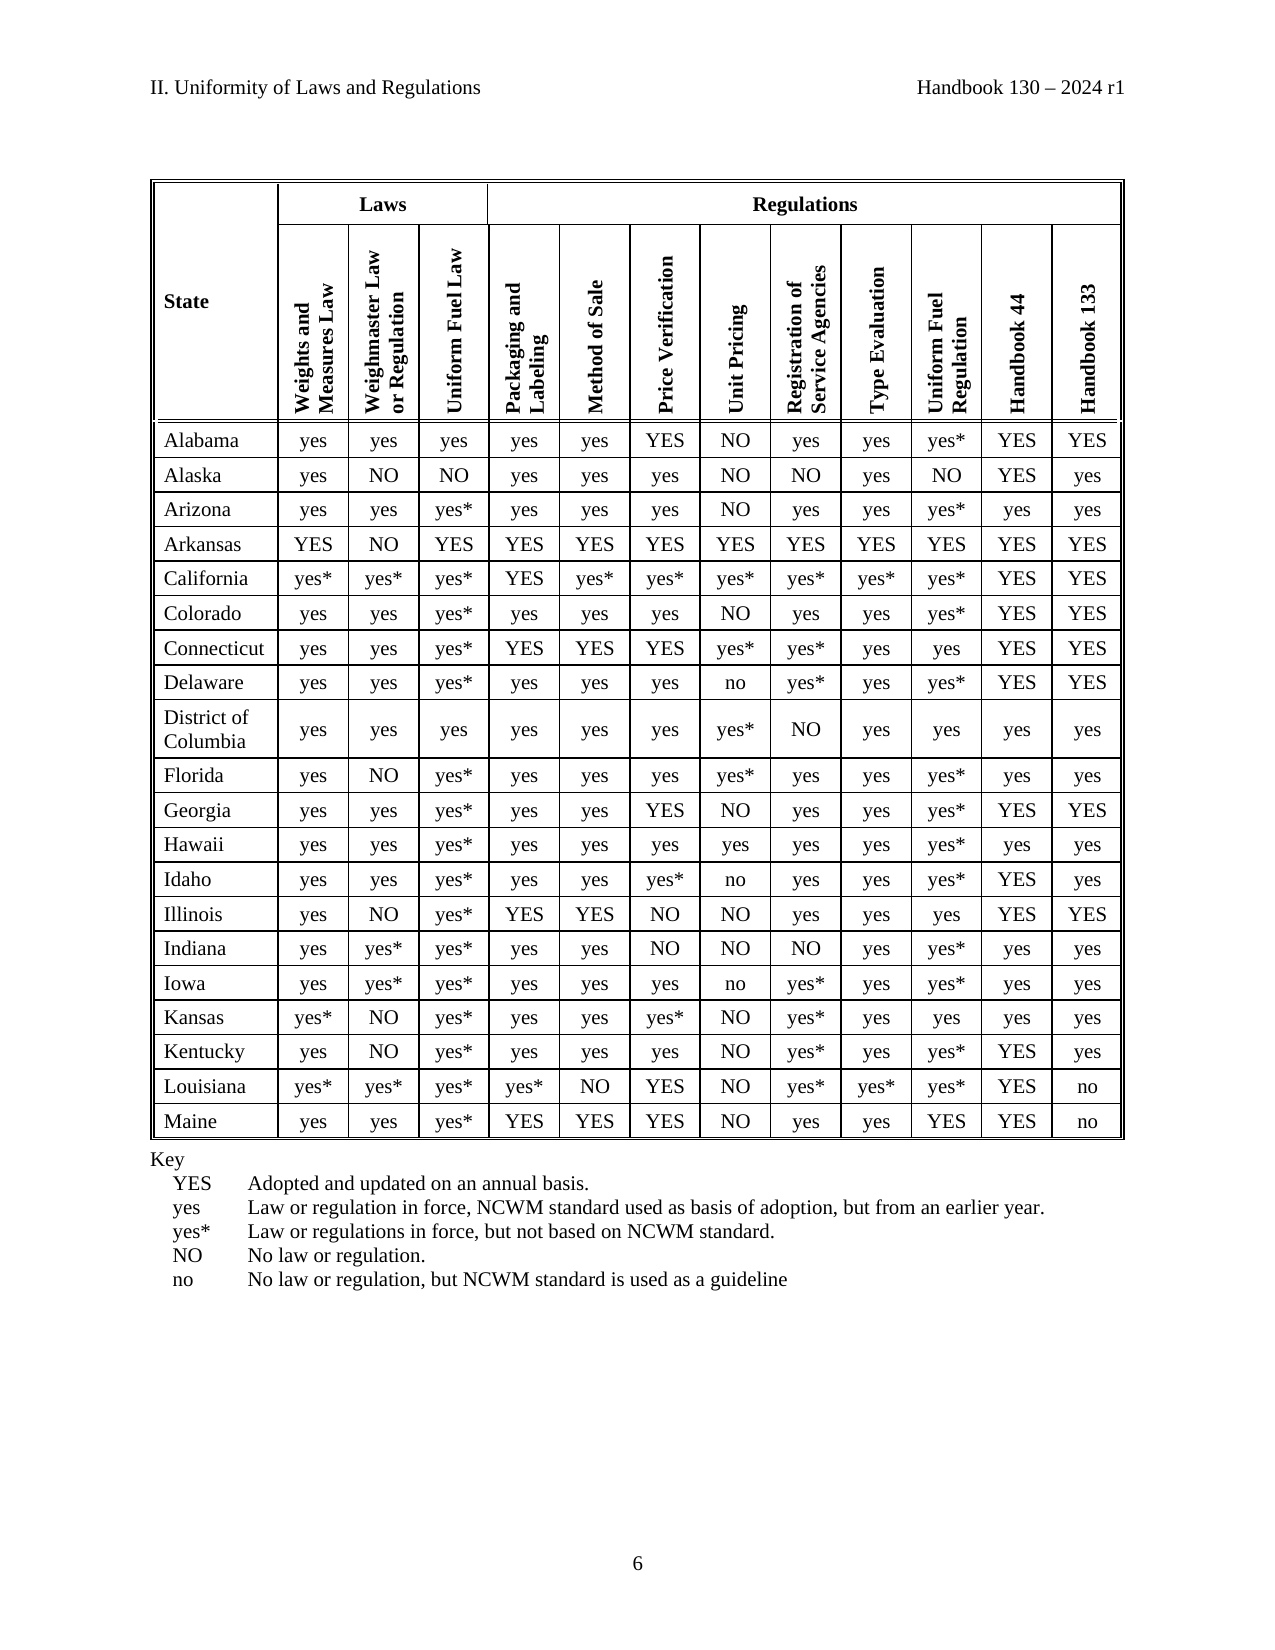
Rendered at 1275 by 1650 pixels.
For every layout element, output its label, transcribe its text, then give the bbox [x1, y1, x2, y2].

text YES Adopted and updated on an annual basis. [172, 1171, 1125, 1194]
table_cell no [1053, 1070, 1120, 1102]
table_cell yes [349, 423, 418, 456]
table_cell yes [631, 1035, 699, 1068]
table_cell yes [560, 863, 629, 896]
table_cell NO [701, 1035, 770, 1068]
table_cell yes [842, 1035, 911, 1068]
table_cell yes [701, 828, 770, 861]
table_cell YES [982, 666, 1051, 698]
table_cell yes* [420, 793, 488, 826]
table_cell yes* [349, 1070, 418, 1102]
table_cell NO [701, 423, 770, 456]
table_cell yes [912, 700, 981, 757]
table_cell yes [279, 700, 348, 757]
table_cell yes [1053, 759, 1120, 792]
table_cell YES [631, 793, 699, 826]
table_cell Alabama [153, 419, 277, 456]
table_cell Georgia [155, 793, 277, 826]
table_cell California [155, 562, 277, 595]
table_cell Florida [155, 759, 277, 792]
table_cell yes [349, 793, 418, 826]
table_cell yes* [771, 1035, 840, 1068]
table_cell Uniform Fuel Regulation [912, 225, 981, 419]
table_cell yes [842, 932, 911, 965]
table_cell Iowa [155, 966, 277, 999]
table_cell yes [279, 423, 348, 456]
table_cell yes [842, 666, 911, 698]
table_cell YES [490, 527, 559, 560]
table_cell yes [982, 1001, 1051, 1034]
table_cell yes [279, 828, 348, 861]
table_cell YES [420, 527, 488, 560]
table_cell YES [982, 423, 1051, 456]
table_cell Type Evaluation [842, 225, 911, 419]
table_cell yes* [420, 932, 488, 965]
table_cell yes* [912, 1035, 981, 1068]
table_cell Arkansas [155, 527, 277, 560]
table_cell yes [490, 458, 559, 491]
table_cell YES [1053, 793, 1120, 826]
table_cell yes [771, 1104, 840, 1137]
table_cell yes [490, 863, 559, 896]
table_cell yes [279, 966, 348, 999]
table_cell yes [912, 897, 981, 930]
table_cell yes* [420, 1070, 488, 1102]
table_cell yes* [912, 966, 981, 999]
table_cell yes [490, 666, 559, 698]
table_cell yes [1053, 458, 1120, 491]
table_cell yes [560, 1001, 629, 1034]
table_cell yes [279, 596, 348, 629]
table_cell yes* [912, 562, 981, 595]
table_cell Kansas [155, 1001, 277, 1034]
table_cell yes [560, 458, 629, 491]
table_cell NO [701, 596, 770, 629]
table_cell yes [982, 493, 1051, 526]
table_cell Colorado [155, 596, 277, 629]
table_cell yes* [490, 1070, 559, 1102]
table_cell YES [982, 596, 1051, 629]
table_cell yes* [912, 666, 981, 698]
table_cell YES [631, 1104, 699, 1137]
table_cell yes* [349, 932, 418, 965]
table_cell yes* [420, 828, 488, 861]
table_cell YES [771, 527, 840, 560]
table_cell yes* [631, 1001, 699, 1034]
table_cell yes [982, 759, 1051, 792]
table_cell yes [279, 1035, 348, 1068]
table_cell YES [982, 631, 1051, 664]
table_cell yes* [771, 562, 840, 595]
table_cell Louisiana [155, 1070, 277, 1102]
table_cell no [701, 863, 770, 896]
table_cell NO [701, 1001, 770, 1034]
table_cell yes [420, 423, 488, 456]
table_cell yes [842, 1104, 911, 1137]
table_cell yes* [420, 863, 488, 896]
table_cell yes [560, 966, 629, 999]
table_cell yes [842, 966, 911, 999]
table_cell Weighmaster Law or Regulation [349, 225, 418, 419]
table_cell YES [982, 1035, 1051, 1068]
table_cell yes [490, 423, 559, 456]
table_cell yes [982, 932, 1051, 965]
table_cell YES [912, 1104, 981, 1137]
table_cell yes* [912, 759, 981, 792]
table_cell yes [560, 700, 629, 757]
table_cell YES [982, 1070, 1051, 1102]
table_cell yes* [279, 562, 348, 595]
table_cell NO [771, 932, 840, 965]
table_cell Packaging and Labeling [490, 225, 559, 419]
text no No law or regulation, but NCWM standard is used as a guideline [172, 1267, 1125, 1291]
table_cell yes* [912, 863, 981, 896]
table_cell yes [842, 897, 911, 930]
table_cell Unit Pricing [701, 225, 770, 419]
table_cell yes [631, 458, 699, 491]
table_cell YES [1053, 596, 1120, 629]
table_cell yes* [279, 1001, 348, 1034]
table_cell Weights and Measures Law [279, 225, 348, 419]
table_cell NO [560, 1070, 629, 1102]
table_cell yes* [420, 759, 488, 792]
table_cell YES [279, 527, 348, 560]
table_cell NO [349, 458, 418, 491]
table_cell yes [1053, 828, 1120, 861]
table_cell yes [560, 666, 629, 698]
table_cell yes [771, 897, 840, 930]
table_cell yes [631, 966, 699, 999]
table_cell yes [771, 793, 840, 826]
table_cell yes [631, 828, 699, 861]
table_cell NO [701, 493, 770, 526]
table_cell Handbook 44 [982, 225, 1051, 419]
table_cell yes [279, 759, 348, 792]
table_cell NO [349, 897, 418, 930]
table_cell yes* [912, 493, 981, 526]
table_cell NO [912, 458, 981, 491]
table_cell yes* [701, 700, 770, 757]
table_cell Indiana [155, 932, 277, 965]
table_cell yes [349, 828, 418, 861]
table_header Regulations [488, 183, 1120, 224]
table_cell yes [490, 596, 559, 629]
table_cell Kentucky [155, 1035, 277, 1068]
table_cell yes [842, 596, 911, 629]
table_cell yes [842, 631, 911, 664]
table_cell yes [490, 700, 559, 757]
table_cell yes* [842, 562, 911, 595]
table_cell yes [1053, 966, 1120, 999]
table_cell YES [982, 458, 1051, 491]
table_cell yes [1053, 493, 1120, 526]
table_cell NO [349, 527, 418, 560]
table_cell yes* [912, 596, 981, 629]
table_cell yes* [420, 562, 488, 595]
table_cell NO [631, 932, 699, 965]
table_cell yes* [912, 793, 981, 826]
table_cell YES [1053, 897, 1120, 930]
table_cell yes* [912, 932, 981, 965]
table_cell NO [349, 759, 418, 792]
table_cell YES [1053, 419, 1123, 456]
table_cell yes [279, 631, 348, 664]
table_cell YES [631, 631, 699, 664]
table_cell Illinois [155, 897, 277, 930]
table_cell yes [771, 828, 840, 861]
table_cell yes* [560, 562, 629, 595]
table_cell yes [842, 458, 911, 491]
table_cell NO [349, 1035, 418, 1068]
table_cell yes [631, 700, 699, 757]
table_cell yes [349, 666, 418, 698]
table_cell YES [912, 527, 981, 560]
table_cell yes [912, 1001, 981, 1034]
table_cell yes [771, 596, 840, 629]
table_cell YES [490, 897, 559, 930]
table_cell NO [701, 793, 770, 826]
table_cell yes [349, 596, 418, 629]
table_cell YES [490, 631, 559, 664]
table_cell yes* [912, 1070, 981, 1102]
table_cell NO [701, 897, 770, 930]
table_cell yes* [912, 423, 981, 456]
table_cell yes [560, 793, 629, 826]
text yes* Law or regulations in force, but not based on NCWM standard. [172, 1219, 1125, 1243]
table_cell YES [631, 423, 699, 456]
table_cell yes [279, 493, 348, 526]
table_cell yes [349, 863, 418, 896]
table_cell yes [1053, 863, 1120, 896]
table_cell Registration of Service Agencies [771, 225, 840, 419]
table_cell YES [560, 897, 629, 930]
table_cell NO [771, 700, 840, 757]
table_cell YES [1053, 666, 1120, 698]
table_cell Connecticut [155, 631, 277, 664]
table_cell yes* [279, 1070, 348, 1102]
table_cell yes [490, 493, 559, 526]
table_cell no [1053, 1104, 1120, 1137]
table_cell YES [631, 1070, 699, 1102]
table_cell yes [279, 1104, 348, 1137]
table_cell yes [842, 793, 911, 826]
table_cell yes [1053, 700, 1120, 757]
table_cell yes [631, 493, 699, 526]
table_cell yes [560, 1035, 629, 1068]
table_cell yes [1053, 1035, 1120, 1068]
table_cell NO [349, 1001, 418, 1034]
table_cell no [701, 966, 770, 999]
table_cell yes [982, 828, 1051, 861]
table_cell yes [771, 493, 840, 526]
table_header Laws [279, 183, 487, 224]
table_cell yes [842, 700, 911, 757]
table_cell yes [279, 897, 348, 930]
table_cell yes* [771, 666, 840, 698]
table_cell yes* [420, 966, 488, 999]
table_cell yes* [631, 562, 699, 595]
table_cell yes [560, 493, 629, 526]
table_cell yes [420, 700, 488, 757]
table_cell YES [982, 1104, 1051, 1137]
table_cell yes [842, 828, 911, 861]
table_cell yes [842, 863, 911, 896]
table_cell Alaska [155, 458, 277, 491]
table_cell yes [279, 932, 348, 965]
table_cell YES [982, 562, 1051, 595]
table_cell yes [771, 759, 840, 792]
table_cell NO [701, 1104, 770, 1137]
table_cell NO [420, 458, 488, 491]
table_cell yes [982, 966, 1051, 999]
table_cell Maine [155, 1104, 277, 1137]
table_cell yes* [420, 897, 488, 930]
table_cell yes [279, 666, 348, 698]
table_cell yes* [912, 828, 981, 861]
table_cell yes [631, 759, 699, 792]
table_cell yes [842, 1001, 911, 1034]
table_cell YES [560, 1104, 629, 1137]
table_cell yes* [701, 562, 770, 595]
table_cell YES [631, 527, 699, 560]
table_cell YES [842, 527, 911, 560]
table_cell yes* [420, 1001, 488, 1034]
table_cell yes* [349, 562, 418, 595]
table_header State [155, 183, 278, 419]
table_cell yes [349, 631, 418, 664]
table_cell no [701, 666, 770, 698]
table_cell yes [279, 793, 348, 826]
table_cell yes [560, 932, 629, 965]
table_cell yes* [420, 666, 488, 698]
table_cell yes* [701, 759, 770, 792]
table_cell yes [631, 666, 699, 698]
table_cell yes* [420, 1104, 488, 1137]
table_cell yes* [842, 1070, 911, 1102]
table_cell yes* [771, 631, 840, 664]
table_cell NO [701, 932, 770, 965]
table_cell yes [349, 493, 418, 526]
table_cell Delaware [155, 666, 277, 698]
table_cell yes [771, 423, 840, 456]
table_cell yes [842, 493, 911, 526]
table_cell yes [982, 700, 1051, 757]
text Key [150, 1146, 1125, 1171]
table_cell yes [912, 631, 981, 664]
table_cell Arizona [155, 493, 277, 526]
table_cell YES [490, 562, 559, 595]
table_cell YES [982, 527, 1051, 560]
table_cell NO [631, 897, 699, 930]
table_cell yes* [349, 966, 418, 999]
table_cell YES [701, 527, 770, 560]
table_cell Hawaii [155, 828, 277, 861]
table_cell District of Columbia [155, 700, 277, 757]
table_cell yes [560, 423, 629, 456]
table_cell NO [701, 458, 770, 491]
text NO No law or regulation. [172, 1243, 1125, 1267]
table_cell NO [771, 458, 840, 491]
table_cell Method of Sale [560, 225, 629, 419]
table_cell yes [279, 863, 348, 896]
table_cell yes [490, 1001, 559, 1034]
table_cell yes [490, 828, 559, 861]
table_cell Price Verification [631, 225, 699, 419]
table_cell yes [279, 458, 348, 491]
table_cell Idaho [155, 863, 277, 896]
table_cell yes [490, 966, 559, 999]
table_cell yes [1053, 932, 1120, 965]
table_cell yes* [771, 1001, 840, 1034]
table_cell yes [560, 596, 629, 629]
table_cell yes [490, 759, 559, 792]
table_cell YES [1053, 527, 1120, 560]
table_cell yes* [420, 596, 488, 629]
table_cell yes [560, 828, 629, 861]
table_cell yes* [701, 631, 770, 664]
table_cell YES [1053, 631, 1120, 664]
table_cell yes [490, 932, 559, 965]
table_cell YES [490, 1104, 559, 1137]
table_cell yes [631, 596, 699, 629]
table_cell yes* [420, 1035, 488, 1068]
table_cell YES [982, 863, 1051, 896]
table_cell NO [701, 1070, 770, 1102]
table_cell yes [349, 700, 418, 757]
table_cell yes* [420, 493, 488, 526]
table_cell yes [560, 759, 629, 792]
table_cell YES [560, 631, 629, 664]
table_cell yes* [771, 1070, 840, 1102]
table_cell Handbook 133 [1053, 225, 1120, 419]
table_cell Uniform Fuel Law [420, 225, 488, 419]
table_cell YES [982, 793, 1051, 826]
table_cell yes [842, 423, 911, 456]
table_cell yes [349, 1104, 418, 1137]
table_cell YES [982, 897, 1051, 930]
table_cell yes* [420, 631, 488, 664]
table_cell YES [1053, 562, 1120, 595]
table_cell yes* [631, 863, 699, 896]
table_cell yes [490, 793, 559, 826]
table_cell YES [560, 527, 629, 560]
table_cell yes [842, 759, 911, 792]
table_cell yes [1053, 1001, 1120, 1034]
table_cell yes* [771, 966, 840, 999]
table_cell yes [771, 863, 840, 896]
text yes Law or regulation in force, NCWM standard used as basis of adoption, but from an earlier year. [172, 1194, 1125, 1219]
table_cell yes [490, 1035, 559, 1068]
